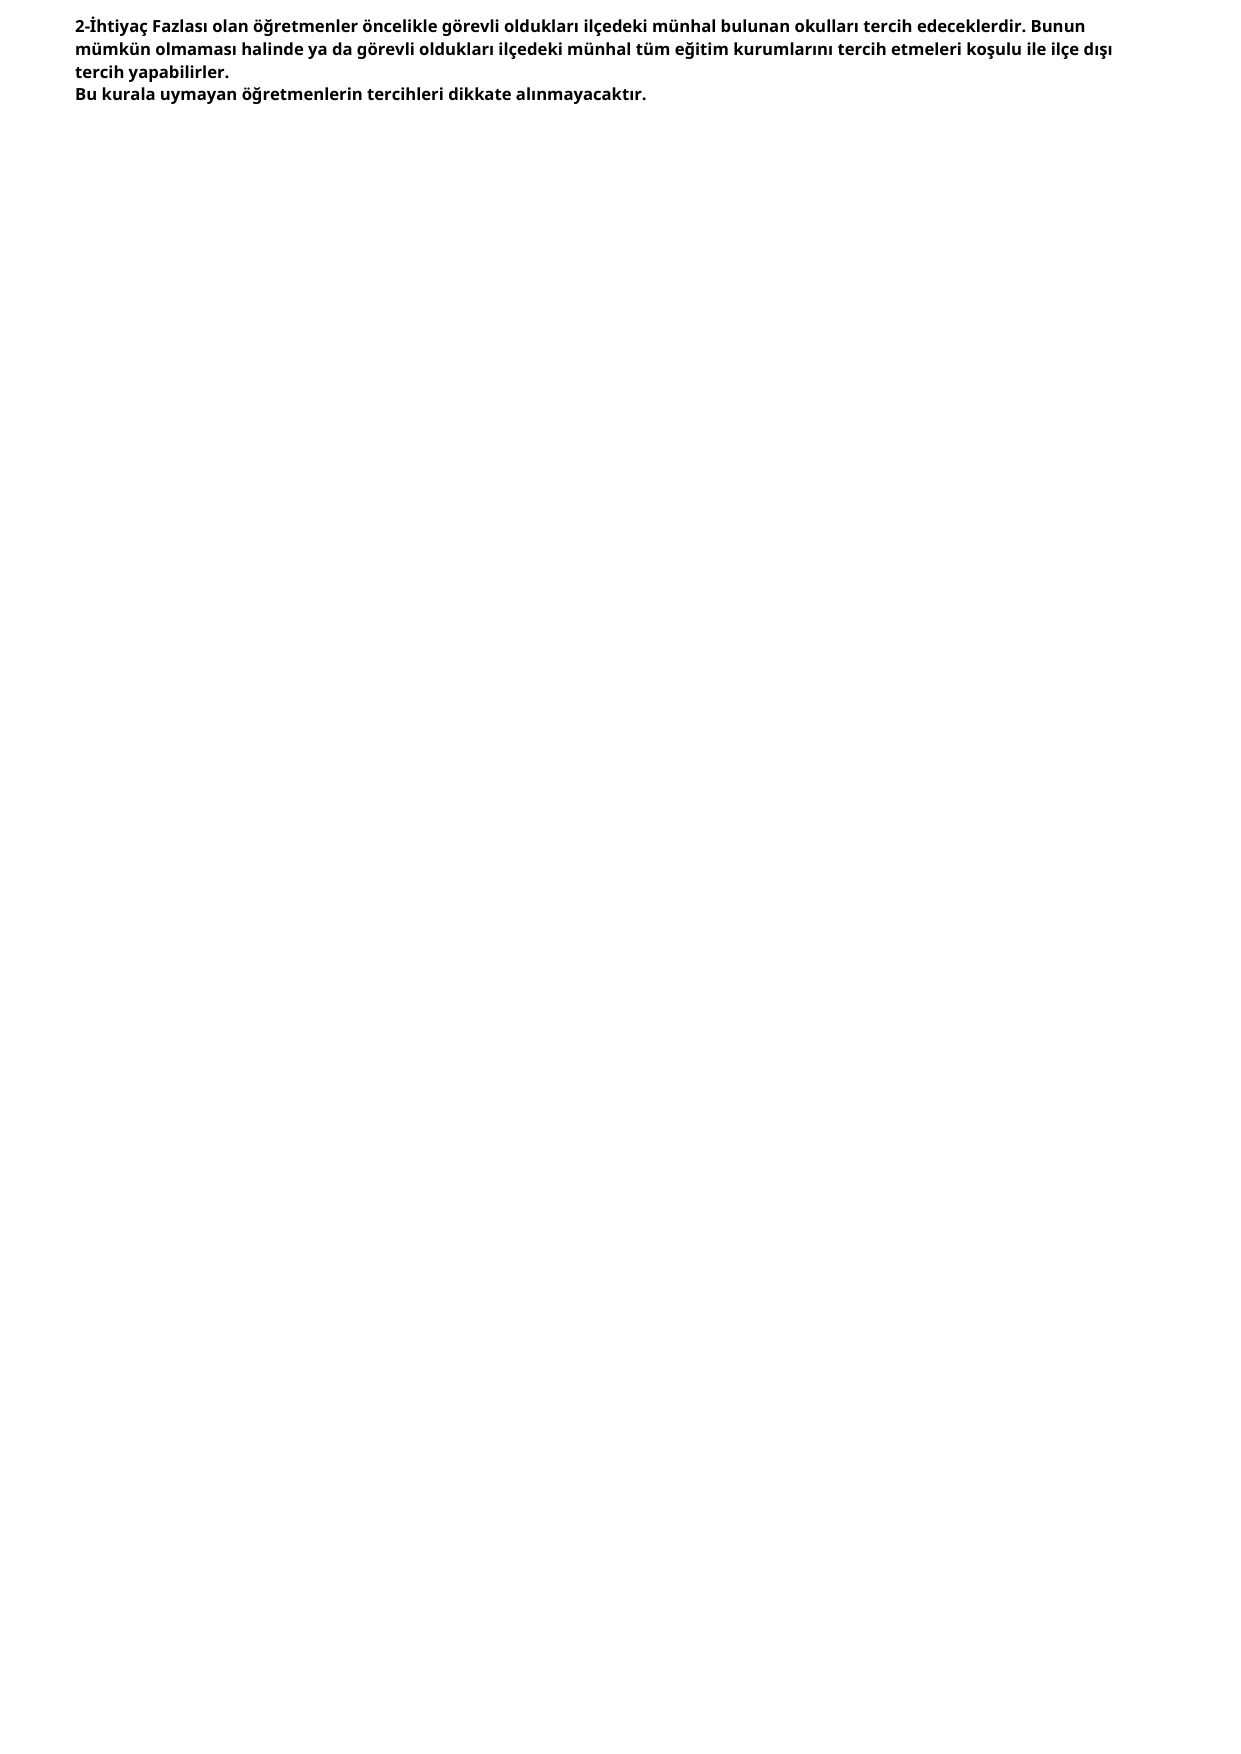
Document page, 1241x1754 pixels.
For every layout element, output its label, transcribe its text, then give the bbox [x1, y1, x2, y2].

text Bu kurala uymayan öğretmenlerin tercihleri dikkate alınmayacaktır. [75, 83, 1165, 106]
text 2-İhtiyaç Fazlası olan öğretmenler öncelikle görevli oldukları ilçedeki münhal bulunan okulları tercih edeceklerdir. Bunun mümkün olmaması halinde ya da görevli oldukları ilçedeki münhal tüm eğitim kurumlarını tercih etmeleri koşulu ile ilçe dışı tercih yapabilirler. [75, 15, 1165, 83]
